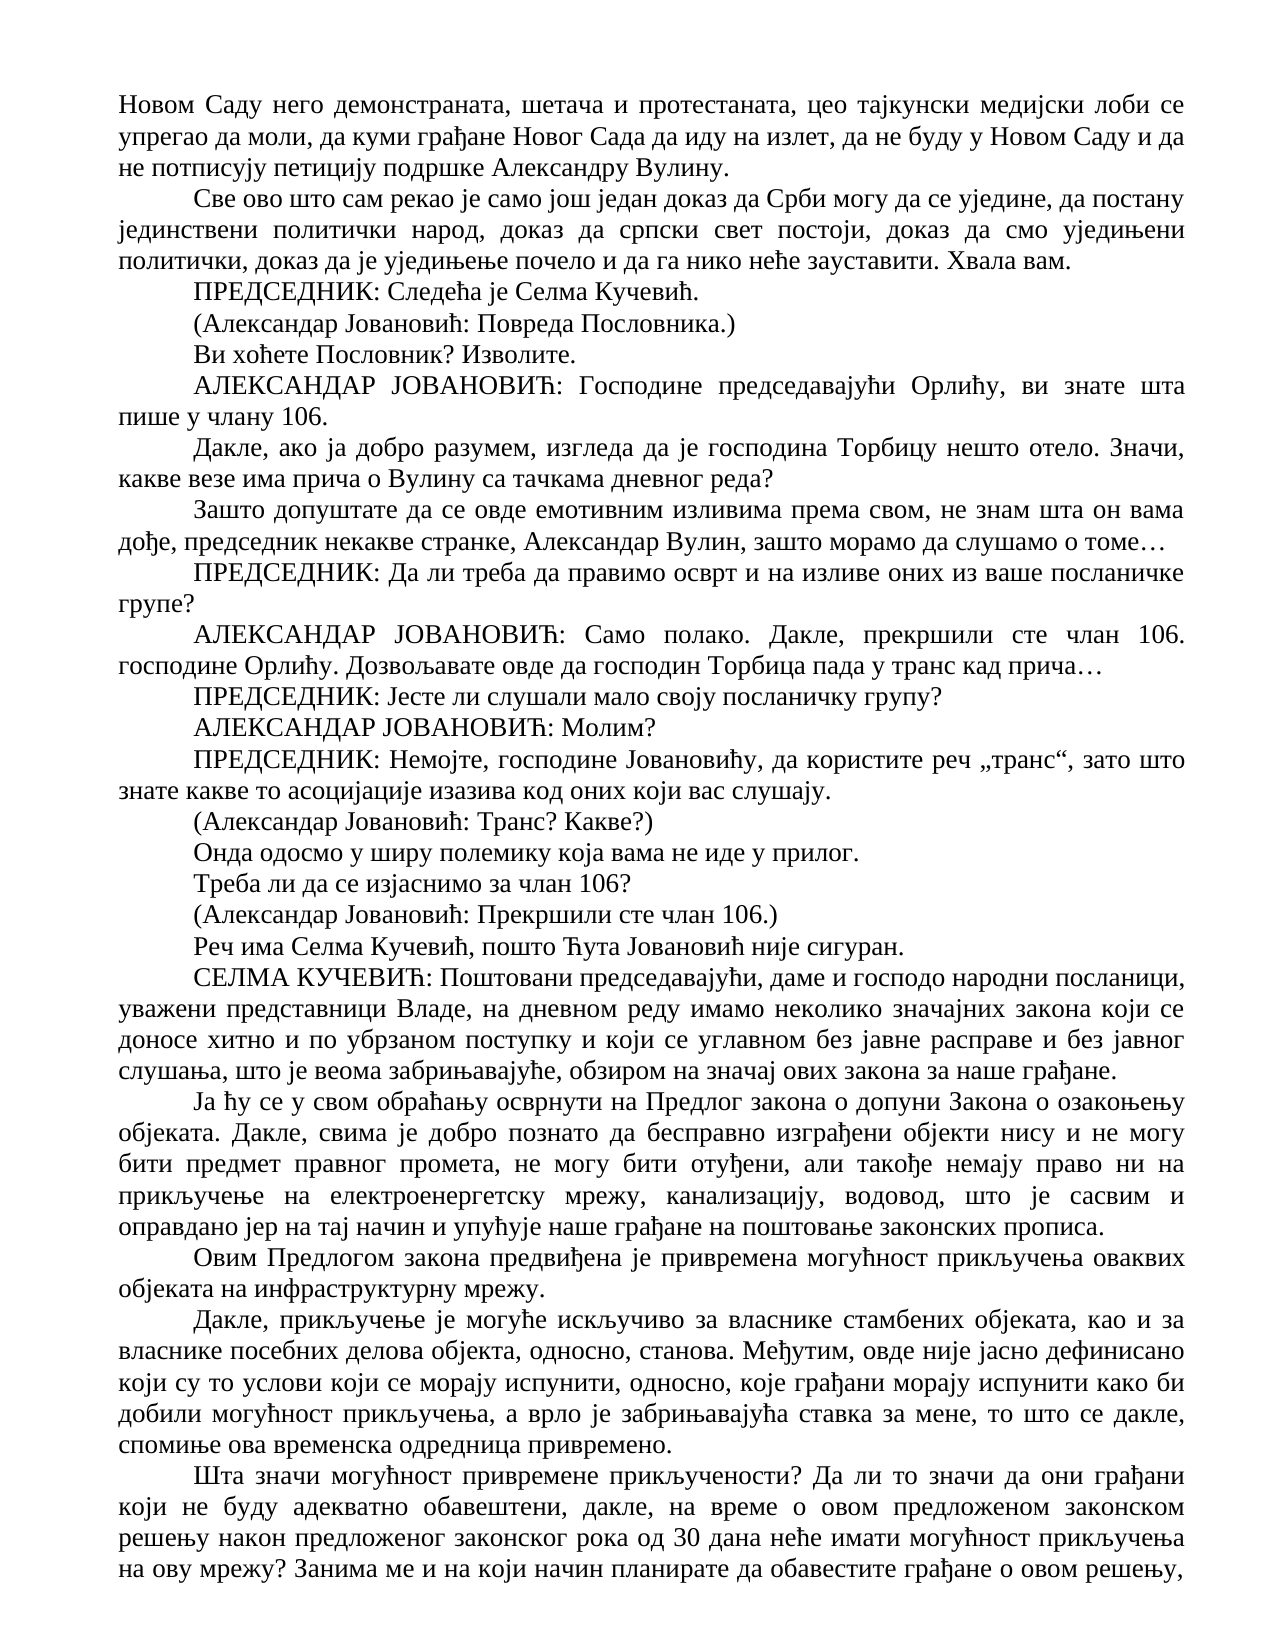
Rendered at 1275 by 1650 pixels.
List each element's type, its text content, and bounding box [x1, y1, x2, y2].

text (Александар Јовановић: Транс? Какве?) [118, 805, 1186, 836]
text Овим Предлогом закона предвиђена је привремена могућност прикључења оваквих објеката на инфраструктурну мрежу. [118, 1241, 1186, 1303]
text СЕЛМА КУЧЕВИЋ: Поштовани председавајући, даме и господо народни посланици, уважени представници Владе, на дневном реду имамо неколико значајних закона који се доносе хитно и по убрзаном поступку и који се углавном без јавне расправе и без јавног слушања, што је веома забрињавајуће, обзиром на значај ових закона за наше грађане. [118, 961, 1186, 1085]
text Ја ћу се у свом обраћању осврнути на Предлог закона о допуни Закона о озакоњењу објеката. Дакле, свима је добро познато да бесправно изграђени објекти нису и не могу бити предмет правног промета, не могу бити отуђени, али такође немају право ни на прикључење на електроенергетску мрежу, канализацију, водовод, што је сасвим и оправдано јер на тај начин и упућује наше грађане на поштовање законских прописа. [118, 1085, 1186, 1241]
text АЛЕКСАНДАР ЈОВАНОВИЋ: Господине председавајући Орлићу, ви знате шта пише у члану 106. [118, 369, 1186, 431]
text (Александар Јовановић: Прекршили сте члан 106.) [118, 898, 1186, 929]
text ПРЕДСЕДНИК: Да ли треба да правимо осврт и на изливе оних из ваше посланичке групе? [118, 556, 1186, 618]
text Ви хоћете Пословник? Изволите. [118, 338, 1186, 369]
text ПРЕДСЕДНИК: Јесте ли слушали мало своју посланичку групу? [118, 680, 1186, 712]
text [118, 89, 1186, 182]
text Дакле, ако ја добро разумем, изгледа да је господина Торбицу нешто отело. Значи, какве везе има прича о Вулину са тачкама дневног реда? [118, 431, 1186, 493]
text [118, 1459, 1186, 1584]
text АЛЕКСАНДАР ЈОВАНОВИЋ: Молим? [118, 712, 1186, 743]
text ПРЕДСЕДНИК: Следећа је Селма Кучевић. [118, 276, 1186, 307]
text Онда одосмо у ширу полемику која вама не иде у прилог. [118, 836, 1186, 867]
text АЛЕКСАНДАР ЈОВАНОВИЋ: Само полако. Дакле, прекршили сте члан 106. господине Орлићу. Дозвољавате овде да господин Торбица пада у транс кад прича… [118, 618, 1186, 680]
text Дакле, прикључење је могуће искључиво за власнике стамбених објеката, као и за власнике посебних делова објекта, односно, станова. Међутим, овде није јасно дефинисано који су то услови који се морају испунити, односно, које грађани морају испунити како би добили могућност прикључења, а врло је забрињавајућа ставка за мене, то што се дакле, спомиње ова временска одредница привремено. [118, 1303, 1186, 1459]
text ПРЕДСЕДНИК: Немојте, господине Јовановићу, да користите реч „транс“, зато што знате какве то асоцијације изазива код оних који вас слушају. [118, 743, 1186, 805]
text Треба ли да се изјаснимо за члан 106? [118, 867, 1186, 898]
text (Александар Јовановић: Повреда Пословника.) [118, 307, 1186, 338]
text Зашто допуштате да се овде емотивним изливима према свом, не знам шта он вама дође, председник некакве странке, Александар Вулин, зашто морамо да слушамо о томе… [118, 493, 1186, 556]
text Реч има Селма Кучевић, пошто Ћута Јовановић није сигуран. [118, 929, 1186, 961]
text Све ово што сам рекао је само још један доказ да Срби могу да се уједине, да постану јединствени политички народ, доказ да српски свет постоји, доказ да смо уједињени политички, доказ да је уједињење почело и да га нико неће зауставити. Хвала вам. [118, 182, 1186, 276]
